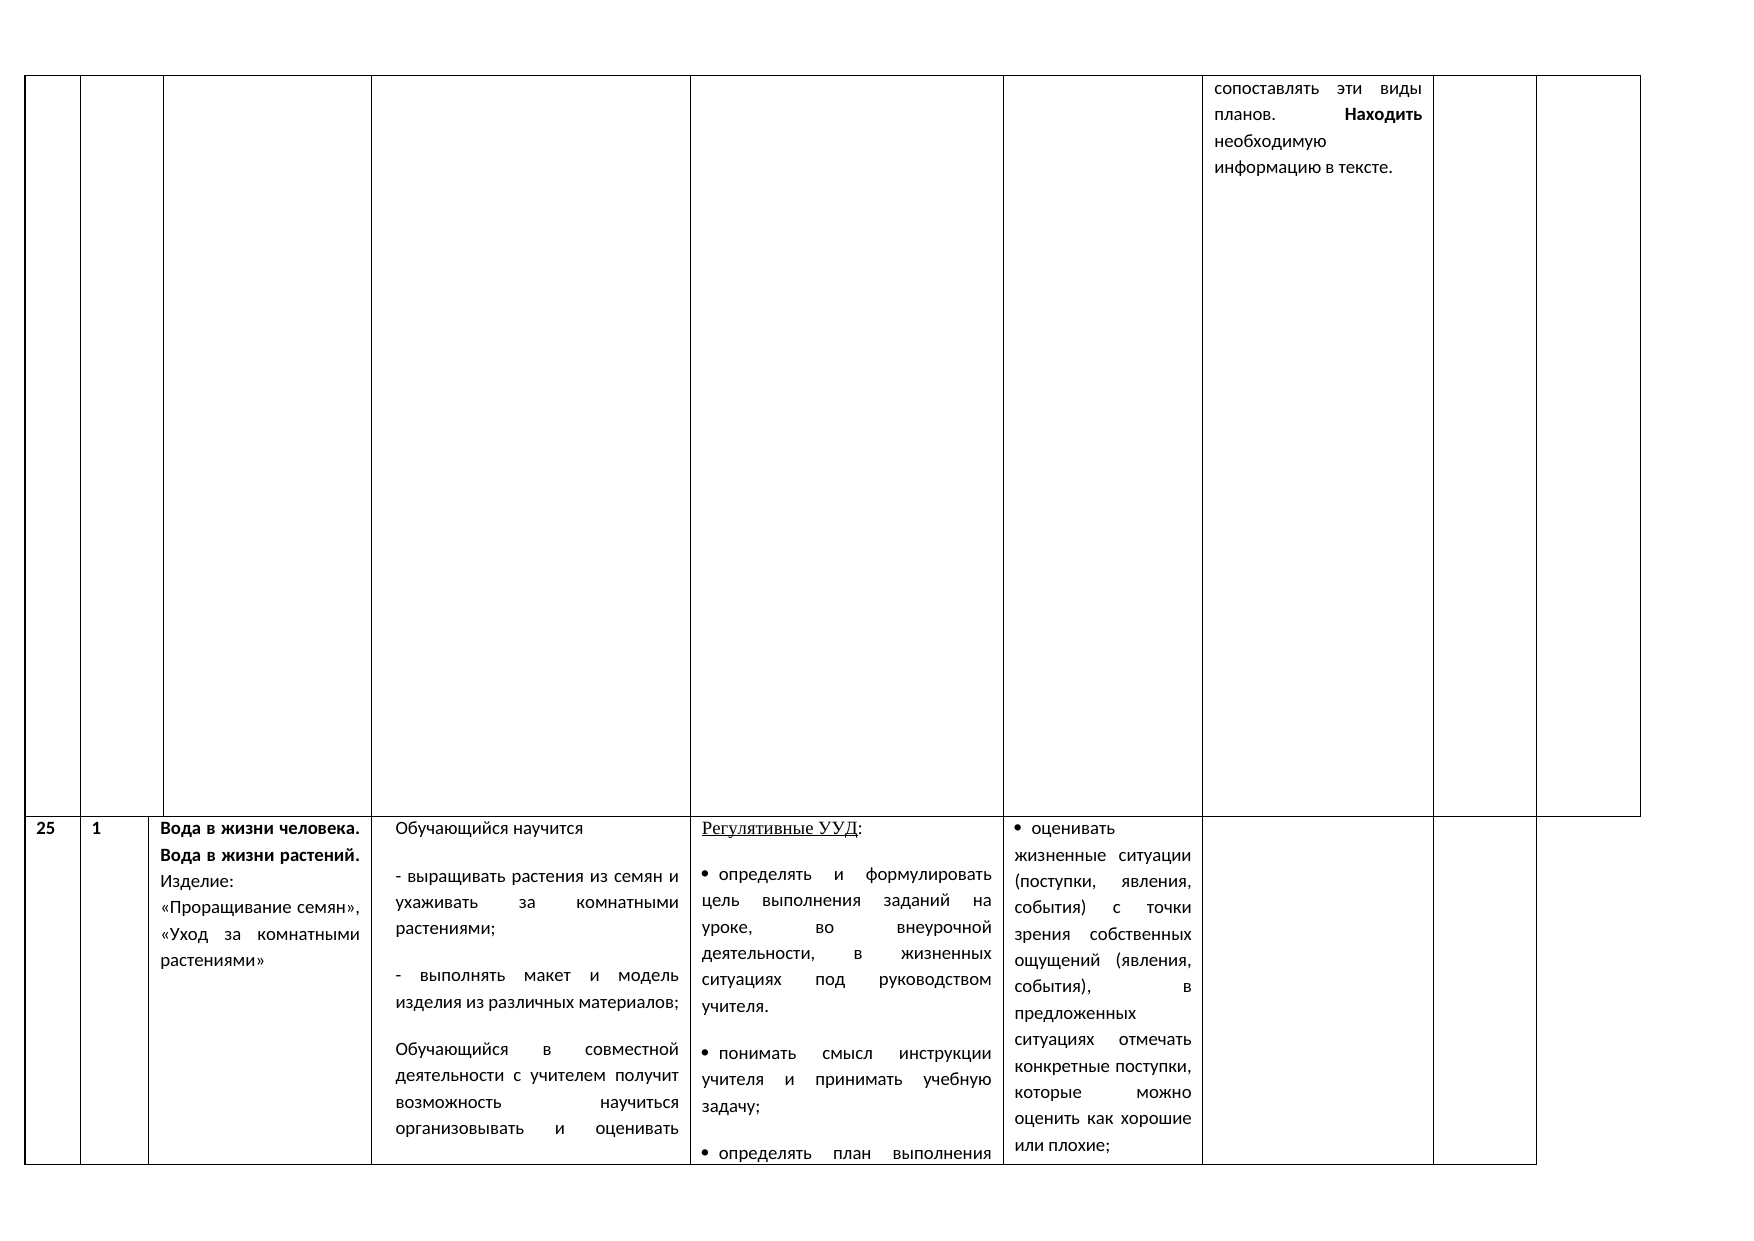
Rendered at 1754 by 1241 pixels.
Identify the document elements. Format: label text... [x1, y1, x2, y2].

table_cell [26, 76, 80, 816]
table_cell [1004, 817, 1202, 1164]
table_cell [164, 76, 371, 816]
table_cell [691, 76, 1003, 816]
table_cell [1203, 76, 1433, 816]
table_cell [149, 817, 371, 1164]
table_cell [81, 76, 163, 816]
table_cell 1 [81, 817, 148, 1164]
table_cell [372, 817, 690, 1164]
table_cell [1203, 817, 1433, 1164]
table_cell [1537, 76, 1640, 816]
table_cell [1004, 76, 1202, 816]
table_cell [691, 817, 1003, 1164]
table_cell [372, 76, 690, 816]
table_cell [1434, 817, 1536, 1164]
table_cell 25 [26, 817, 80, 1164]
table_cell [1434, 76, 1536, 816]
